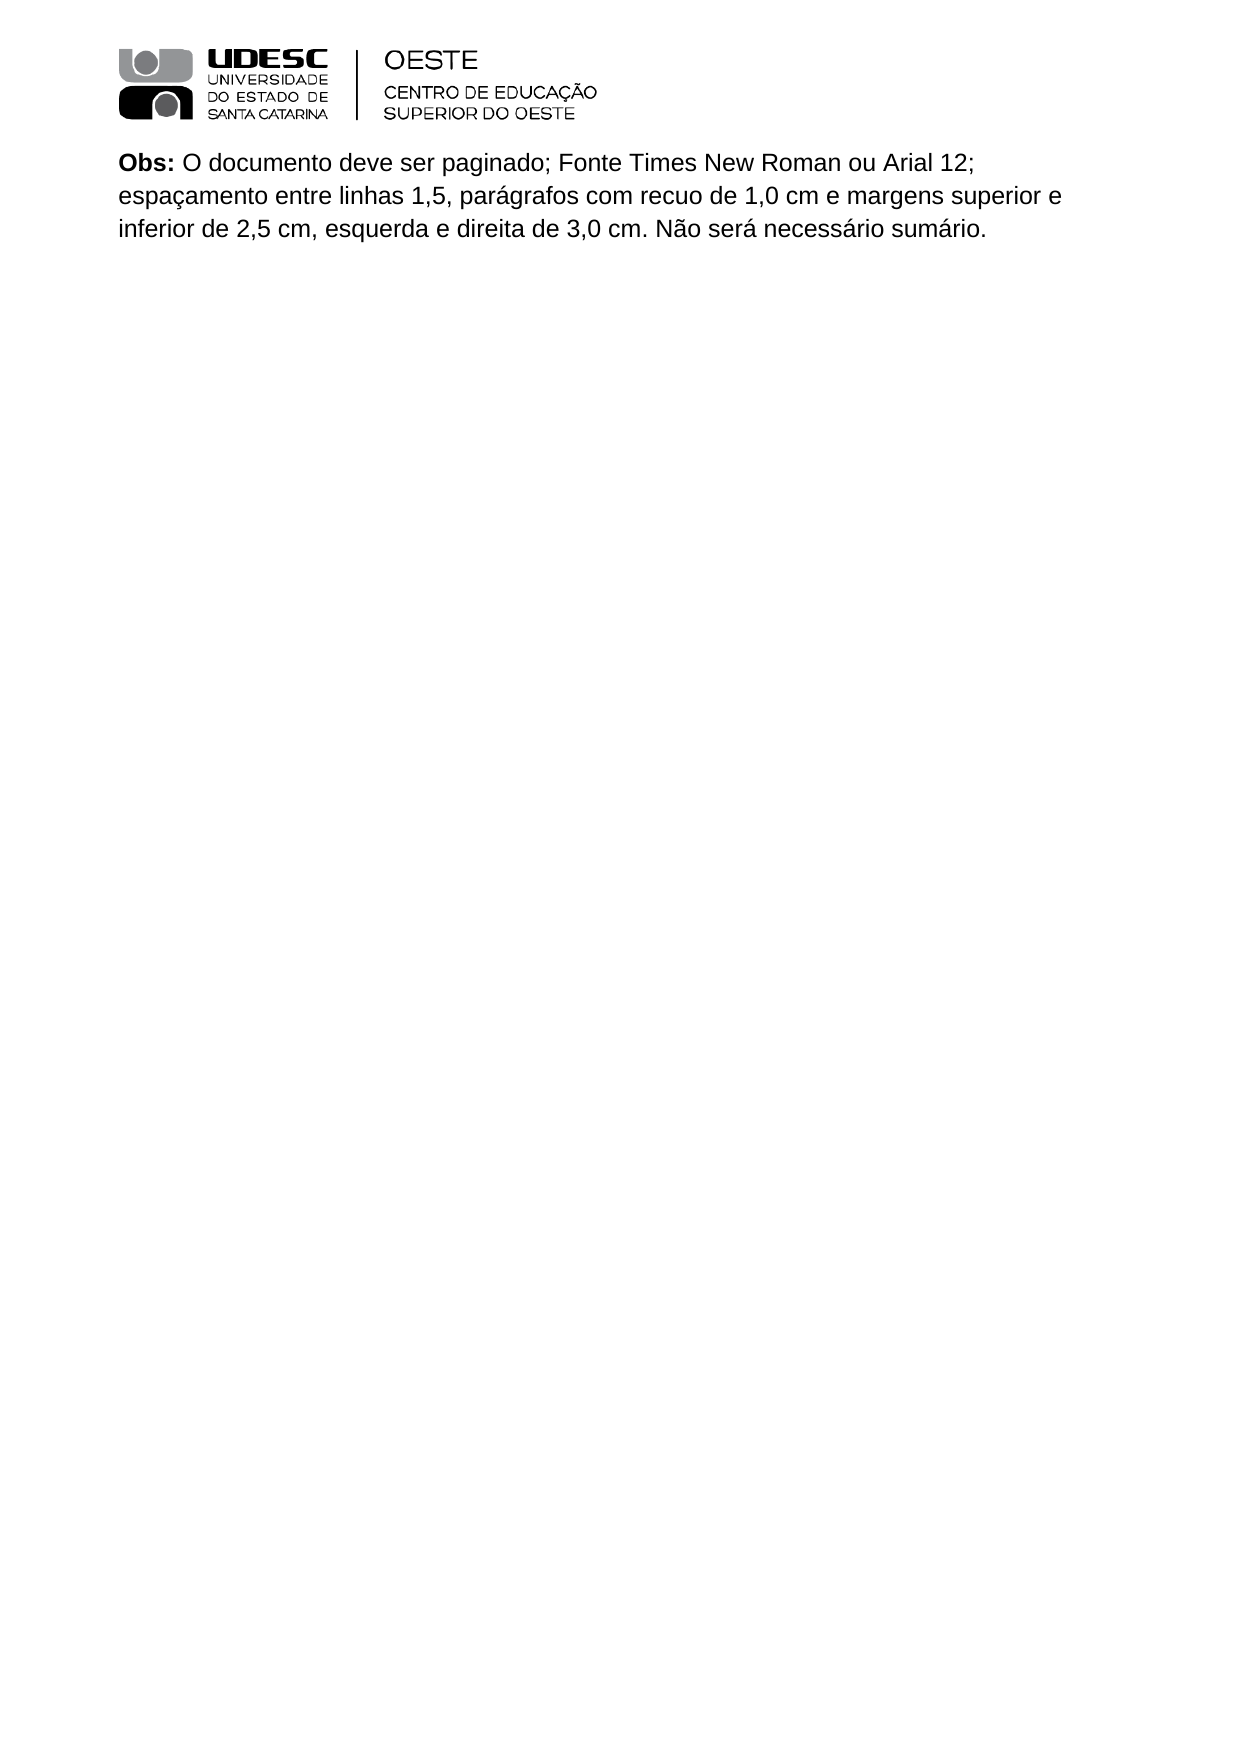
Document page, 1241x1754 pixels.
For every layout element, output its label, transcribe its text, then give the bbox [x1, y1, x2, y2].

text Obs: O documento deve ser paginado; Fonte Times New Roman ou Arial 12; espaçamento entre linhas 1,5, parágrafos com recuo de e margens superior e inferior de , esquerda e direita de . Não será necessário sumário. [118, 148, 1122, 242]
picture [1, 1, 1239, 1751]
